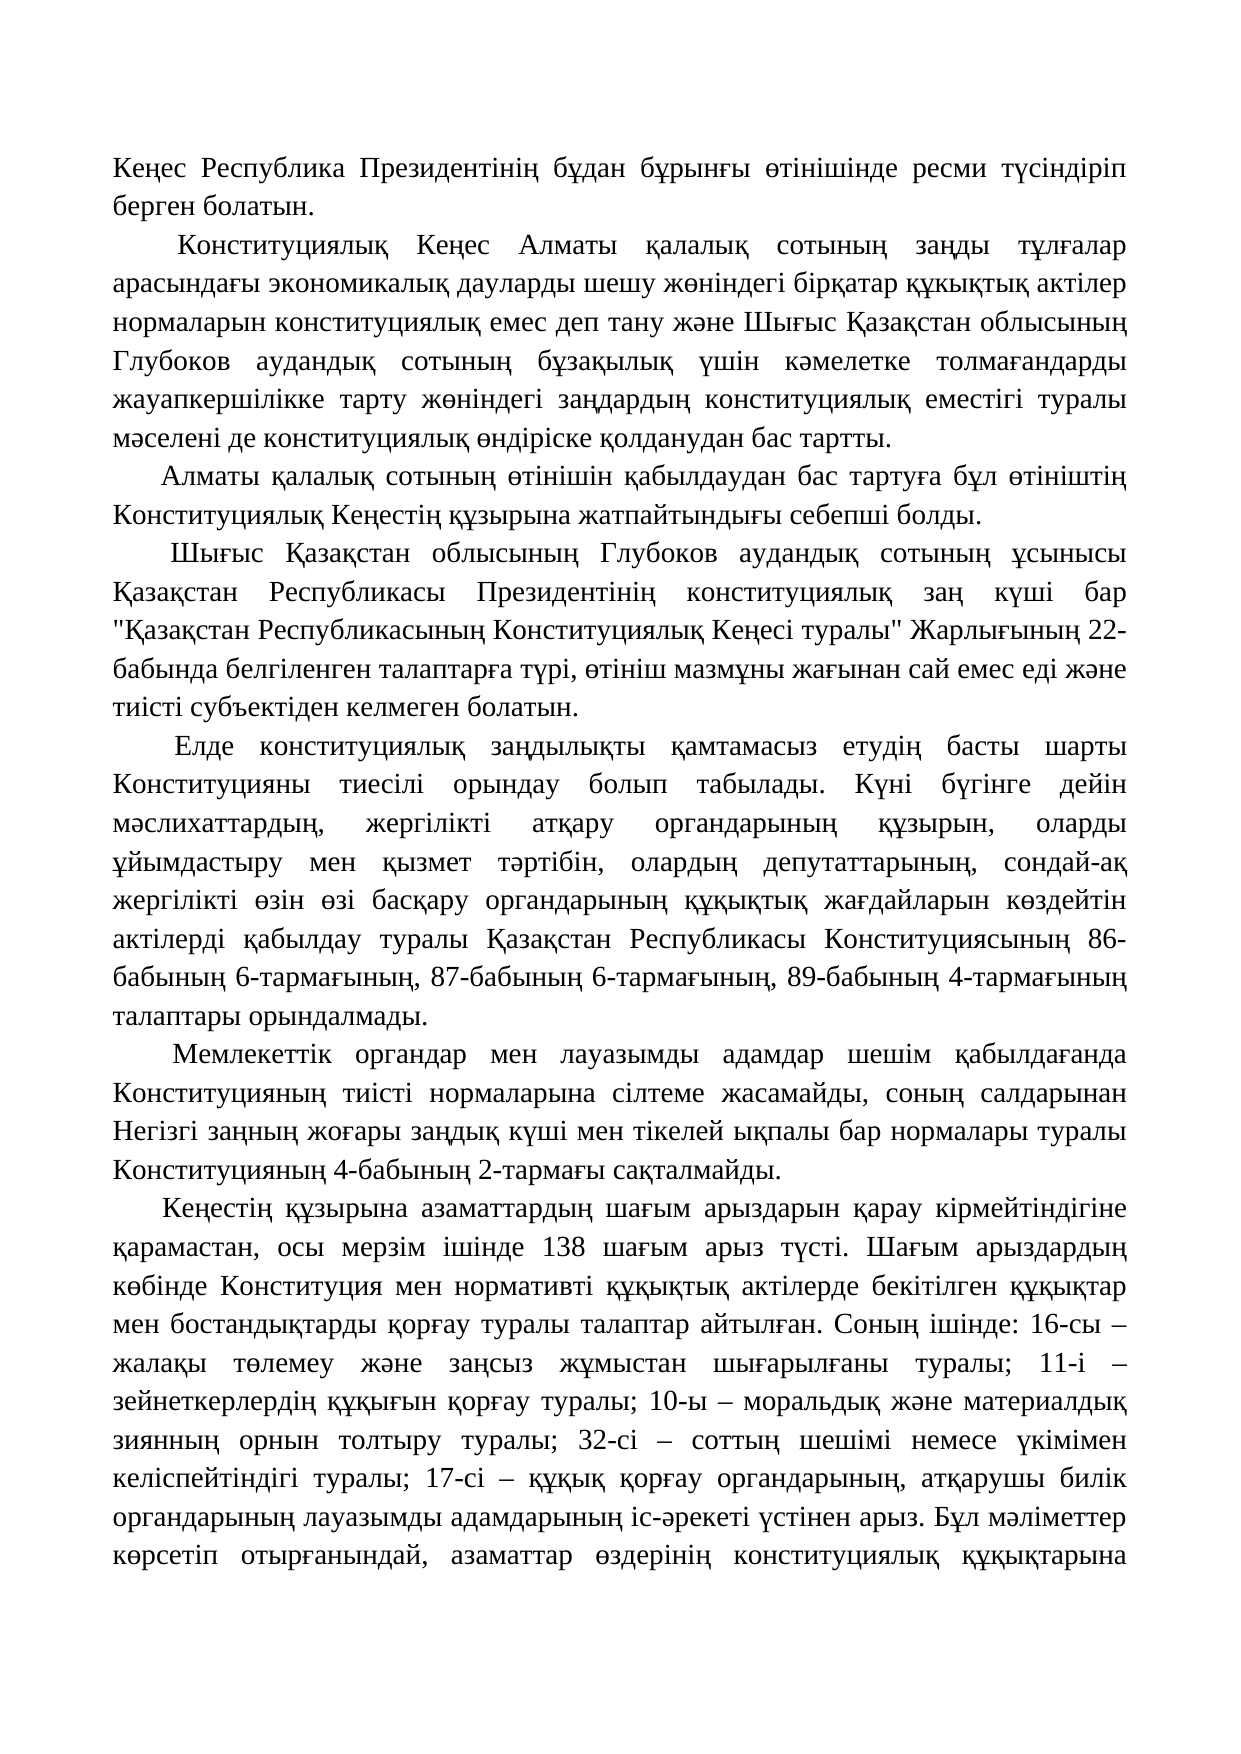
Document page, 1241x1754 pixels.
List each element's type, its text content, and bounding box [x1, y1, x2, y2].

text Конституциялық Кеңес Алматы қалалық сотының заңды тұлғалар арасындағы экономикалық дауларды шешу жөніндегі бірқатар құкықтық актілер нормаларын конституциялық емес деп тану және Шығыс Қазақстан облысының Глубоков аудандық сотының бұзақылық үшін кәмелетке толмағандарды жауапкершілікке тарту жөніндегі заңдардың конституциялық еместігі туралы мәселені де конституциялық өндіріске қолданудан бас тартты. [112, 227, 1128, 453]
text Мемлекеттік органдар мен лауазымды адамдар шешім қабылдағанда Конституцияның тиісті нормаларына сілтеме жасамайды, соның салдарынан Негізгі заңның жоғары заңдық күші мен тікелей ықпалы бар нормалары туралы Конституцияның 4-бабының 2-тармағы сақталмайды. [112, 1036, 1128, 1186]
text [112, 1191, 1128, 1571]
text Елде конституциялық заңдылықты қамтамасыз етудің басты шарты Конституцияны тиесілі орындау болып табылады. Күні бүгінге дейін мәслихаттардың, жергілікті атқару органдарының құзырын, оларды ұйымдастыру мен қызмет тәртібін, олардың депутаттарының, сондай-ақ жергілікті өзін өзі басқару органдарының құқықтық жағдайларын көздейтін актілерді қабылдау туралы Қазақстан Республикасы Конституциясының 86-бабының 6-тармағының, 87-бабының 6-тармағының, 89-бабының 4-тармағының талаптары орындалмады. [112, 728, 1128, 1031]
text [112, 150, 1128, 222]
text Шығыс Қазақстан облысының Глубоков аудандық сотының ұсынысы Қазақстан Республикасы Президентінің конституциялық заң күші бар "Қазақстан Республикасының Конституциялық Кеңесі туралы" Жарлығының 22-бабында белгіленген талаптарға түрі, өтініш мазмұны жағынан сай емес еді және тиісті субъектіден келмеген болатын. [112, 535, 1128, 723]
text Алматы қалалық сотының өтінішін қабылдаудан бас тартуға бұл өтініштің Конституциялық Кеңестің құзырына жатпайтындығы себепші болды. [112, 458, 1128, 530]
